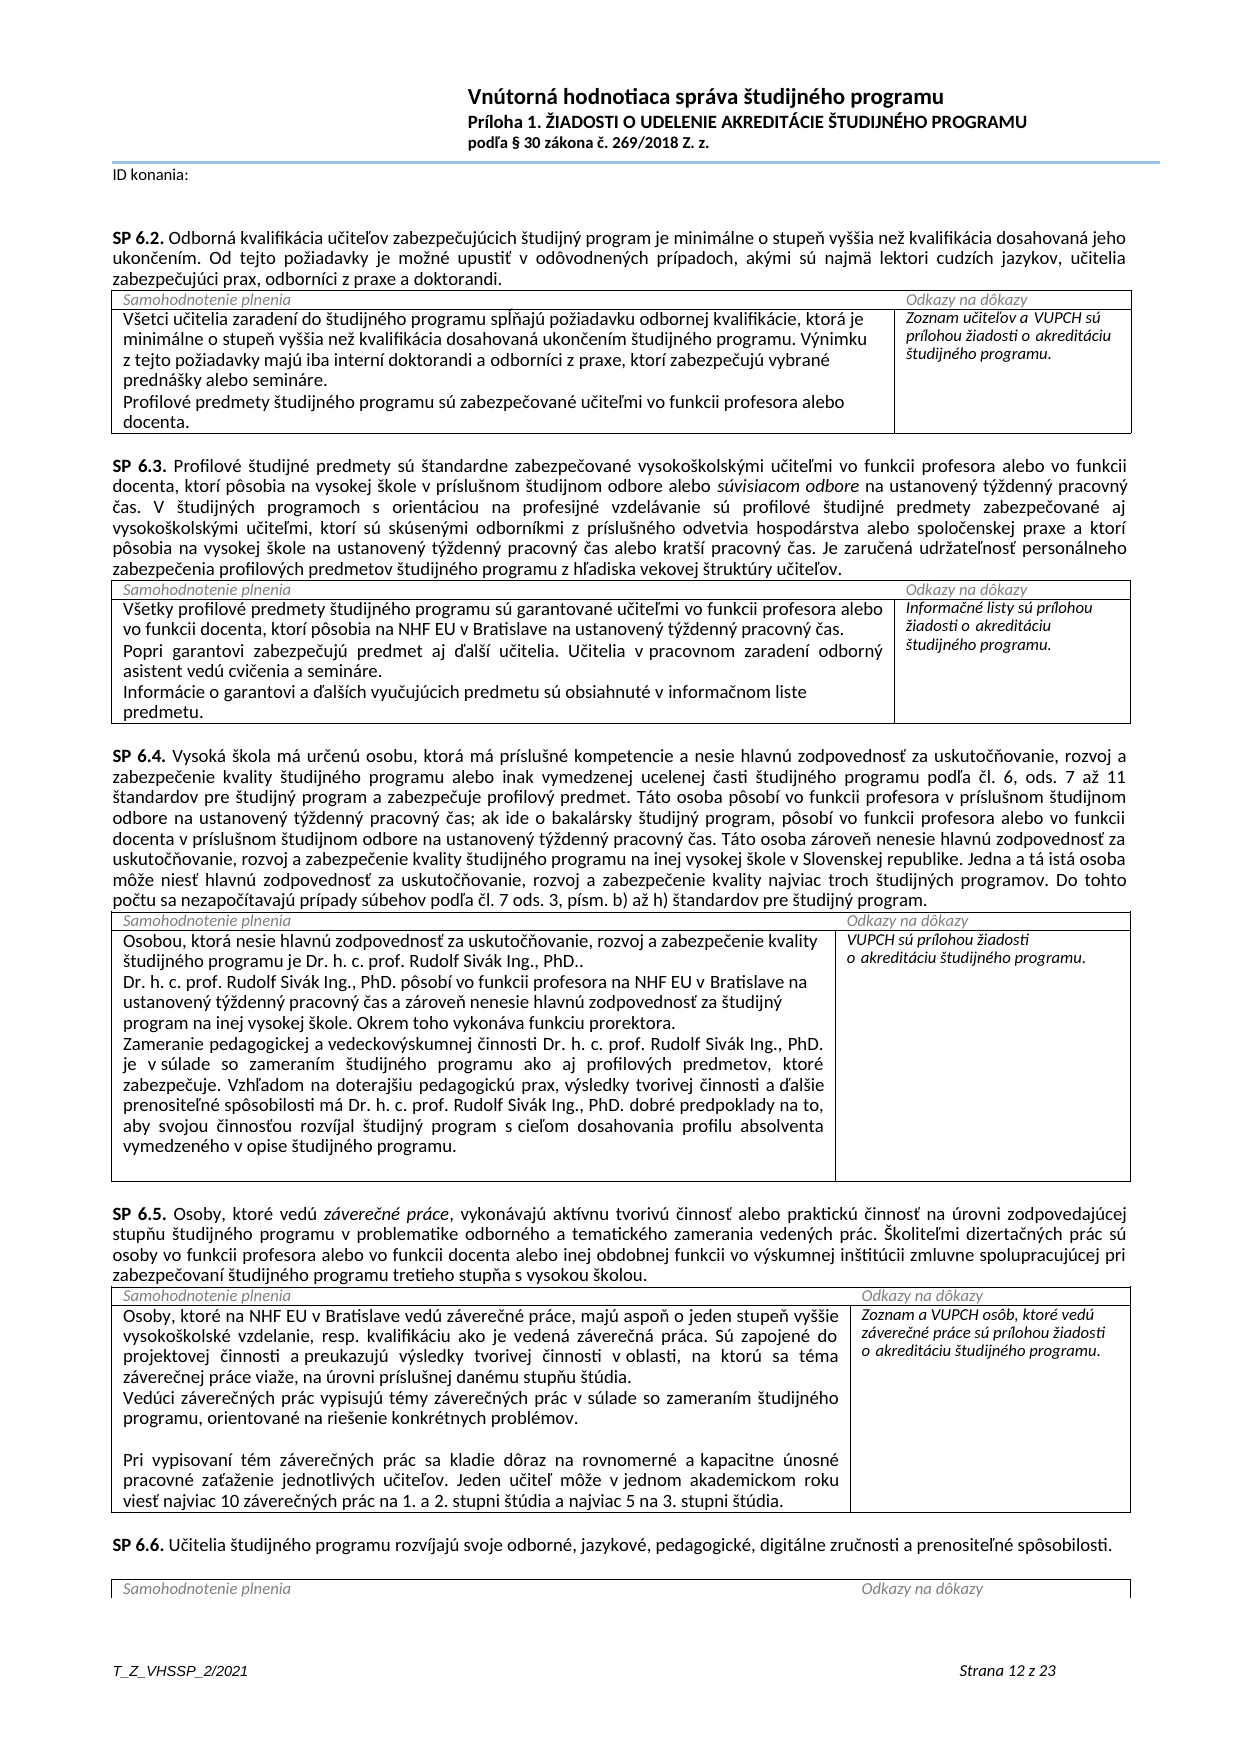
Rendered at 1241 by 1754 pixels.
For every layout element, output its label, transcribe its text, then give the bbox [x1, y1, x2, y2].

table_header Odkazy na dôkazy [894, 581, 1130, 599]
text SP 6.2. Odborná kvalifikácia učiteľov zabezpečujúcich študijný program je minimálne o stupeň vyššia než kvalifikácia dosahovaná jeho ukončením. Od tejto požiadavky je možné upustiť v odôvodnených prípadoch, akými sú najmä lektori cudzích jazykov, učitelia zabezpečujúci prax, odborníci z praxe a doktorandi. [112, 228, 1128, 290]
table_header Samohodnotenie plnenia [112, 291, 894, 308]
table_header Odkazy na dôkazy [835, 913, 1130, 930]
table_header Samohodnotenie plnenia [112, 1288, 850, 1305]
table_cell VUPCH sú prílohou žiadosti o akreditáciu študijného programu. [836, 931, 1130, 1181]
table_cell Osoby, ktoré na NHF EU v Bratislave vedú záverečné práce, majú aspoň o jeden stupeň vyššie vysokoškolské vzdelanie, resp. kvalifikáciu ako je vedená záverečná práca. Sú zapojené do projektovej činnosti a preukazujú výsledky tvorivej činnosti v oblasti, na ktorú sa téma záverečnej práce viaže, na úrovni príslušnej danému stupňu štúdia. Vedúci záverečných prác vypisujú témy záverečných prác v súlade so zameraním študijného programu, orientované na riešenie konkrétnych problémov. Pri vypisovaní tém záverečných prác sa kladie dôraz na rovnomerné a kapacitne únosné pracovné zaťaženie jednotlivých učiteľov. Jeden učiteľ môže v jednom akademickom roku viesť najviac 10 záverečných prác na 1. a 2. stupni štúdia a najviac 5 na 3. stupni štúdia. [112, 1306, 850, 1512]
table_header Odkazy na dôkazy [895, 291, 1131, 308]
text SP 6.4. Vysoká škola má určenú osobu, ktorá má príslušné kompetencie a nesie hlavnú zodpovednosť za uskutočňovanie, rozvoj a zabezpečenie kvality študijného programu alebo inak vymedzenej ucelenej časti študijného programu podľa čl. 6, ods. 7 až 11 štandardov pre študijný program a zabezpečuje profilový predmet. Táto osoba pôsobí vo funkcii profesora v príslušnom študijnom odbore na ustanovený týždenný pracovný čas; ak ide o bakalársky študijný program, pôsobí vo funkcii profesora alebo vo funkcii docenta v príslušnom študijnom odbore na ustanovený týždenný pracovný čas. Táto osoba zároveň nenesie hlavnú zodpovednosť za uskutočňovanie, rozvoj a zabezpečenie kvality študijného programu na inej vysokej škole v Slovenskej republike. Jedna a tá istá osoba môže niesť hlavnú zodpovednosť za uskutočňovanie, rozvoj a zabezpečenie kvality najviac troch študijných programov. Do tohto počtu sa nezapočítavajú prípady súbehov podľa čl. 7 ods. 3, písm. b) až h) štandardov pre študijný program. [112, 746, 1128, 911]
table_header Odkazy na dôkazy [850, 1288, 1130, 1305]
table_cell Zoznam a VUPCH osôb, ktoré vedú záverečné práce sú prílohou žiadosti o akreditáciu študijného programu. [851, 1306, 1130, 1512]
table_header Odkazy na dôkazy [850, 1580, 1130, 1598]
text SP 6.5. Osoby, ktoré vedú záverečné práce, vykonávajú aktívnu tvorivú činnosť alebo praktickú činnosť na úrovni zodpovedajúcej stupňu študijného programu v problematike odborného a tematického zamerania vedených prác. Školiteľmi dizertačných prác sú osoby vo funkcii profesora alebo vo funkcii docenta alebo inej obdobnej funkcii vo výskumnej inštitúcii zmluvne spolupracujúcej pri zabezpečovaní študijného programu tretieho stupňa s vysokou školou. [112, 1204, 1128, 1286]
table_header Samohodnotenie plnenia [112, 581, 894, 599]
table_cell Informačné listy sú prílohou žiadosti o akreditáciu študijného programu. [895, 600, 1130, 723]
text SP 6.6. Učitelia študijného programu rozvíjajú svoje odborné, jazykové, pedagogické, digitálne zručnosti a prenositeľné spôsobilosti. [112, 1535, 1128, 1556]
table_cell Osobou, ktorá nesie hlavnú zodpovednosť za uskutočňovanie, rozvoj a zabezpečenie kvality študijného programu je Dr. h. c. prof. Rudolf Sivák Ing., PhD.. Dr. h. c. prof. Rudolf Sivák Ing., PhD. pôsobí vo funkcii profesora na NHF EU v Bratislave na ustanovený týždenný pracovný čas a zároveň nenesie hlavnú zodpovednosť za študijný program na inej vysokej škole. Okrem toho vykonáva funkciu prorektora. Zameranie pedagogickej a vedeckovýskumnej činnosti Dr. h. c. prof. Rudolf Sivák Ing., PhD. je v súlade so zameraním študijného programu ako aj profilových predmetov, ktoré zabezpečuje. Vzhľadom na doterajšiu pedagogickú prax, výsledky tvorivej činnosti a ďalšie prenositeľné spôsobilosti má Dr. h. c. prof. Rudolf Sivák Ing., PhD. dobré predpoklady na to, aby svojou činnosťou rozvíjal študijný program s cieľom dosahovania profilu absolventa vymedzeného v opise študijného programu. [112, 931, 835, 1181]
table_cell Zoznam učiteľov a VUPCH sú prílohou žiadosti o akreditáciu študijného programu. [895, 310, 1131, 433]
table_header Samohodnotenie plnenia [112, 913, 835, 930]
table_cell Všetky profilové predmety študijného programu sú garantované učiteľmi vo funkcii profesora alebo vo funkcii docenta, ktorí pôsobia na NHF EU v Bratislave na ustanovený týždenný pracovný čas. Popri garantovi zabezpečujú predmet aj ďalší učitelia. Učitelia v pracovnom zaradení odborný asistent vedú cvičenia a semináre. Informácie o garantovi a ďalších vyučujúcich predmetu sú obsiahnuté v informačnom liste predmetu. [112, 600, 894, 723]
table_header Samohodnotenie plnenia [112, 1580, 850, 1598]
table_cell Všetci učitelia zaradení do študijného programu spĺňajú požiadavku odbornej kvalifikácie, ktorá je minimálne o stupeň vyššia než kvalifikácia dosahovaná ukončením študijného programu. Výnimku z tejto požiadavky majú iba interní doktorandi a odborníci z praxe, ktorí zabezpečujú vybrané prednášky alebo semináre. Profilové predmety študijného programu sú zabezpečované učiteľmi vo funkcii profesora alebo docenta. [112, 310, 894, 433]
text SP 6.3. Profilové študijné predmety sú štandardne zabezpečované vysokoškolskými učiteľmi vo funkcii profesora alebo vo funkcii docenta, ktorí pôsobia na vysokej škole v príslušnom študijnom odbore alebo súvisiacom odbore na ustanovený týždenný pracovný čas. V študijných programoch s orientáciou na profesijné vzdelávanie sú profilové študijné predmety zabezpečované aj vysokoškolskými učiteľmi, ktorí sú skúsenými odborníkmi z príslušného odvetvia hospodárstva alebo spoločenskej praxe a ktorí pôsobia na vysokej škole na ustanovený týždenný pracovný čas alebo kratší pracovný čas. Je zaručená udržateľnosť personálneho zabezpečenia profilových predmetov študijného programu z hľadiska vekovej štruktúry učiteľov. [112, 456, 1128, 580]
